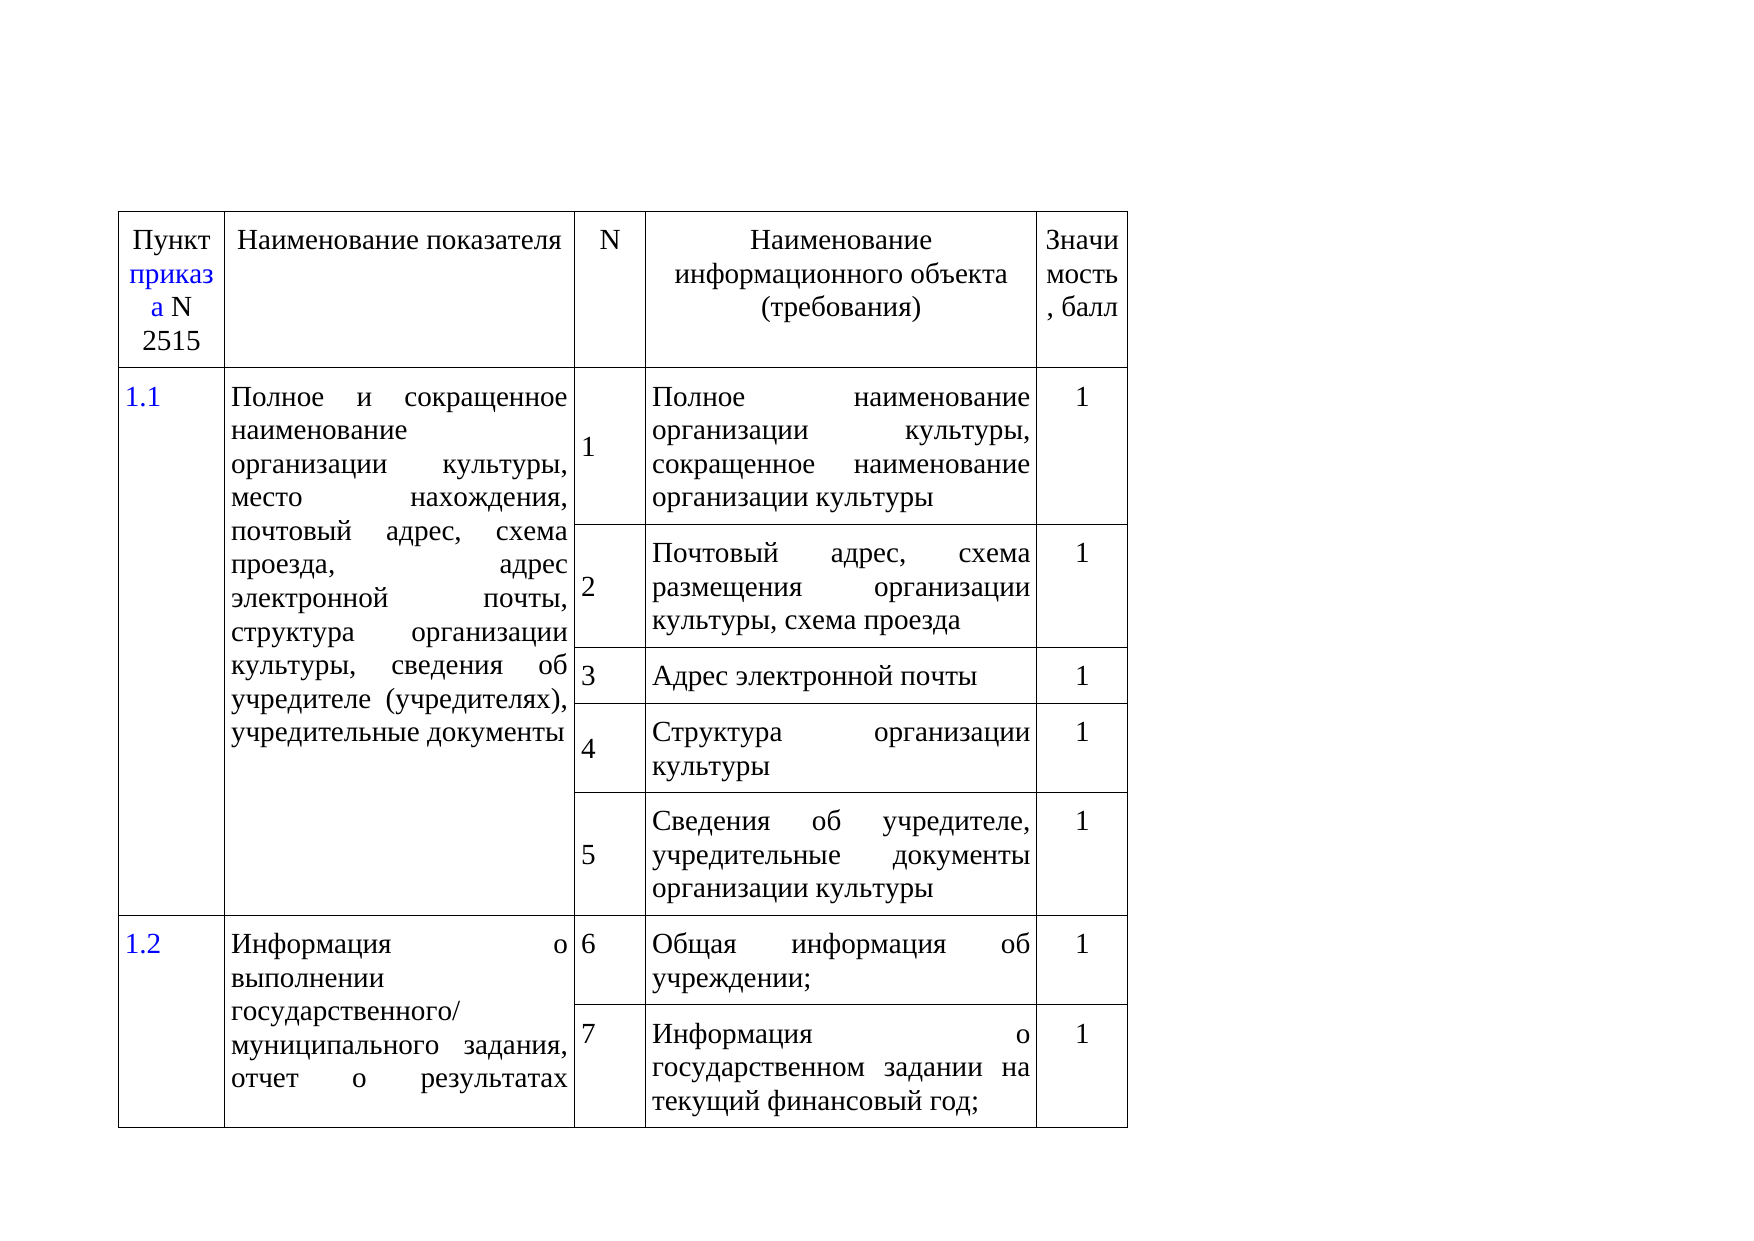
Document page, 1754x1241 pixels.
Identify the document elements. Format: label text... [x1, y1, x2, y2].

table_cell 6 [575, 916, 645, 1004]
table_cell 2 [575, 525, 645, 647]
table_header Наименование информационного объекта (требования) [646, 212, 1036, 367]
table_cell Адрес электронной почты [646, 648, 1036, 702]
table_cell 1 [1037, 1005, 1127, 1127]
table_header Наименование показателя [225, 212, 574, 367]
table_cell 1 [1037, 648, 1127, 702]
table_cell 1 [1037, 704, 1127, 792]
table_cell 4 [575, 704, 645, 792]
table_header Пункт приказа N 2515 [119, 212, 224, 367]
table_cell 1 [575, 368, 645, 524]
table_cell Информация о государственном задании на текущий финансовый год; [646, 1005, 1036, 1127]
table_cell 1.1 [119, 368, 224, 915]
table_cell 3 [575, 648, 645, 702]
table_cell 1 [1037, 793, 1127, 915]
table_cell Общая информация об учреждении; [646, 916, 1036, 1004]
table_cell 7 [575, 1005, 645, 1127]
table_cell 1 [1037, 525, 1127, 647]
table_cell Полное и сокращенное наименование организации культуры, место нахождения, почтовый адрес, схема проезда, адрес электронной почты, структура организации культуры, сведения об учредителе (учредителях), учредительные документы [225, 368, 574, 915]
table_cell 5 [575, 793, 645, 915]
table_cell Структура организации культуры [646, 704, 1036, 792]
table_header N [575, 212, 645, 367]
table_cell Сведения об учредителе, учредительные документы организации культуры [646, 793, 1036, 915]
table_cell 1 [1037, 916, 1127, 1004]
table_header Значимость, балл [1037, 212, 1127, 367]
table_cell Почтовый адрес, схема размещения организации культуры, схема проезда [646, 525, 1036, 647]
table_cell 1 [1037, 368, 1127, 524]
table_cell Информация о выполнении государственного/ муниципального задания, отчет о результатах деятельности организации культуры [225, 916, 574, 1127]
table_cell 1.2 [119, 916, 224, 1127]
table_cell Полное наименование организации культуры, сокращенное наименование организации культуры [646, 368, 1036, 524]
